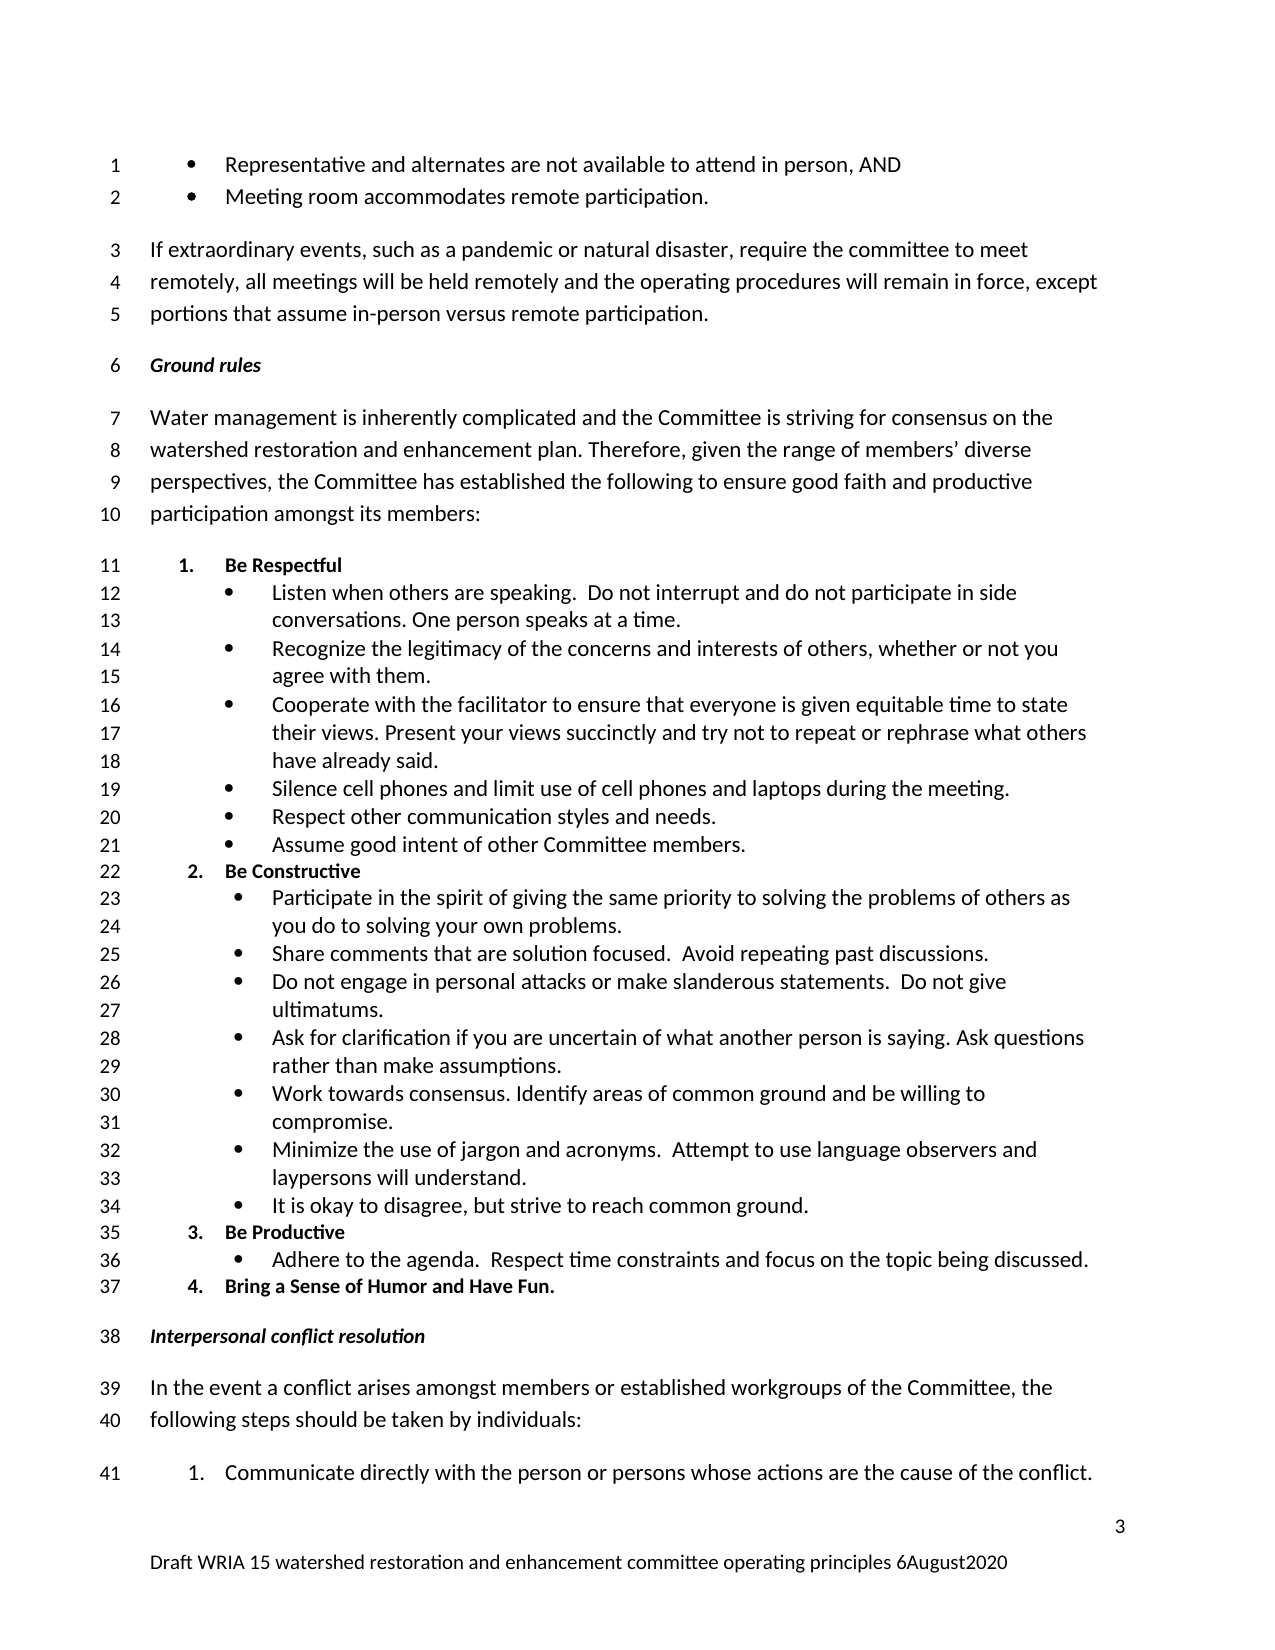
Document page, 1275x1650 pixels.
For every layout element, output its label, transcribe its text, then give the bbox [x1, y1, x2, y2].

list Work towards consensus. Identify areas of common ground and be willing to compromise. [234, 1079, 1099, 1135]
list Do not engage in personal attacks or make slanderous statements. Do not give ultimatums. [234, 967, 1099, 1023]
list It is okay to disagree, but strive to reach common ground. [234, 1191, 1099, 1219]
list Silence cell phones and limit use of cell phones and laptops during the meeting. [225, 774, 1099, 802]
list Participate in the spirit of giving the same priority to solving the problems of others as you do to solving your own problems. [234, 883, 1099, 939]
list Share comments that are solution focused. Avoid repeating past discussions. [234, 939, 1099, 967]
list Bring a Sense of Humor and Have Fun. [187, 1273, 1125, 1298]
list Be Constructive [187, 858, 1127, 883]
list Communicate directly with the person or persons whose actions are the cause of the conflict. [187, 1458, 1125, 1486]
list Ask for clarification if you are uncertain of what another person is saying. Ask questions rather than make assumptions. [234, 1023, 1099, 1079]
list Assume good intent of other Committee members. [225, 830, 1099, 858]
text Water management is inherently complicated and the Committee is striving for consensus on the watershed restoration and enhancement plan. Therefore, given the range of members’ diverse perspectives, the Committee has established the following to ensure good faith and productive participation amongst its members: [150, 403, 1125, 527]
list Be Productive [187, 1219, 1127, 1245]
list Recognize the legitimacy of the concerns and interests of others, whether or not you agree with them. [225, 634, 1099, 690]
list Cooperate with the facilitator to ensure that everyone is given equitable time to state their views. Present your views succinctly and try not to repeat or rephrase what others have already said. [225, 690, 1099, 774]
list Minimize the use of jargon and acronyms. Attempt to use language observers and laypersons will understand. [234, 1135, 1099, 1191]
list Listen when others are speaking. Do not interrupt and do not participate in side conversations. One person speaks at a time. [225, 578, 1099, 634]
list Adhere to the agenda. Respect time constraints and focus on the topic being discussed. [234, 1245, 1099, 1273]
subtitle Interpersonal conflict resolution [150, 1323, 1125, 1348]
text In the event a conflict arises amongst members or established workgroups of the Committee, the following steps should be taken by individuals: [150, 1373, 1125, 1433]
list Representative and alternates are not available to attend in person, AND [187, 150, 1125, 178]
list Meeting room accommodates remote participation. [187, 182, 1125, 210]
list Be Respectful [178, 552, 1127, 578]
subtitle Ground rules [150, 353, 1125, 378]
text If extraordinary events, such as a pandemic or natural disaster, require the committee to meet remotely, all meetings will be held remotely and the operating procedures will remain in force, except portions that assume in-person versus remote participation. [150, 235, 1125, 328]
list Respect other communication styles and needs. [225, 802, 1099, 830]
